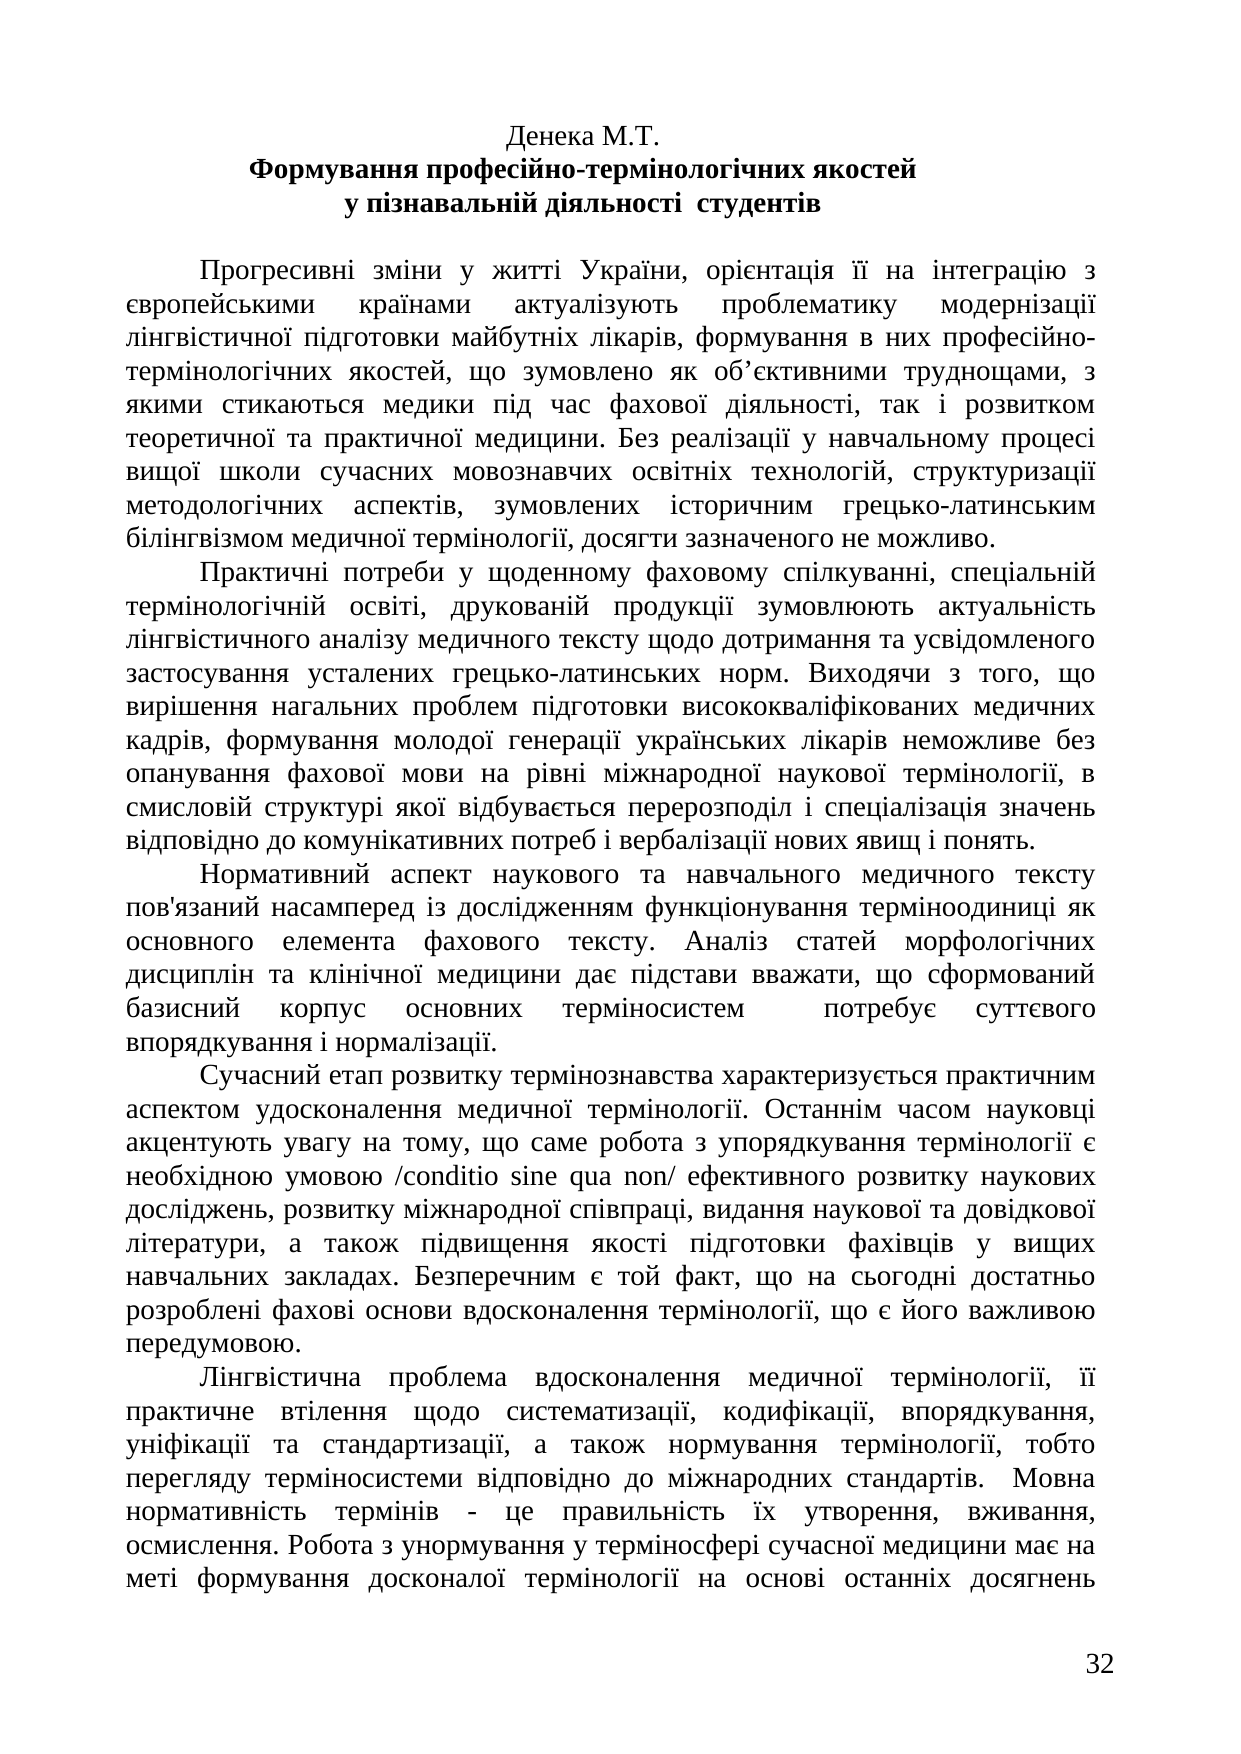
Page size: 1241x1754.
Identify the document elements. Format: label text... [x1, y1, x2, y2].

text Прогресивні зміни у житті України, орієнтація її на інтеграцію з європейськими країнами актуалізують проблематику модернізації лінгвістичної підготовки майбутніх лікарів, формування в них професійно-термінологічних якостей, що зумовлено як об’єктивними труднощами, з якими стикаються медики під час фахової діяльності, так і розвитком теоретичної та практичної медицини. Без реалізації у навчальному процесі вищої школи сучасних мовознавчих освітніх технологій, структуризації методологічних аспектів, зумовлених історичним грецько-латинським білінгвізмом медичної термінології, досягти зазначеного не можливо. [126, 252, 1096, 554]
text Нормативний аспект наукового та навчального медичного тексту пов'язаний насамперед із дослідженням функціонування терміноодиниці як основного елемента фахового тексту. Аналіз статей морфологічних дисциплін та клінічної медицини дає підстави вважати, що сформований базисний корпус основних терміносистем потребує суттєвого впорядкування і нормалізації. [126, 856, 1096, 1057]
text Формування професійно-термінологічних якостей [69, 152, 1096, 185]
text Денека М.Т. [69, 118, 1096, 152]
text Практичні потреби у щоденному фаховому спілкуванні, спеціальній термінологічній освіті, друкованій продукції зумовлюють актуальність лінгвістичного аналізу медичного тексту щодо дотримання та усвідомленого застосування усталених грецько-латинських норм. Виходячи з того, що вирішення нагальних проблем підготовки висококваліфікованих медичних кадрів, формування молодої генерації українських лікарів неможливе без опанування фахової мови на рівні міжнародної наукової термінології, в смисловій структурі якої відбувається перерозподіл і спеціалізація значень відповідно до комунікативних потреб і вербалізації нових явищ і понять. [126, 554, 1096, 856]
text у пізнавальній діяльності студентів [69, 185, 1096, 219]
text Сучасний етап розвитку термінознавства характеризується практичним аспектом удосконалення медичної термінології. Останнім часом науковці акцентують увагу на тому, що саме робота з упорядкування термінології є необхідною умовою /conditio sine qua non/ ефективного розвитку наукових досліджень, розвитку міжнародної співпраці, видання наукової та довідкової літератури, а також підвищення якості підготовки фахівців у вищих навчальних закладах. Безперечним є той факт, що на сьогодні достатньо розроблені фахові основи вдосконалення термінології, що є його важливою передумовою. [126, 1057, 1096, 1359]
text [126, 1359, 1096, 1594]
